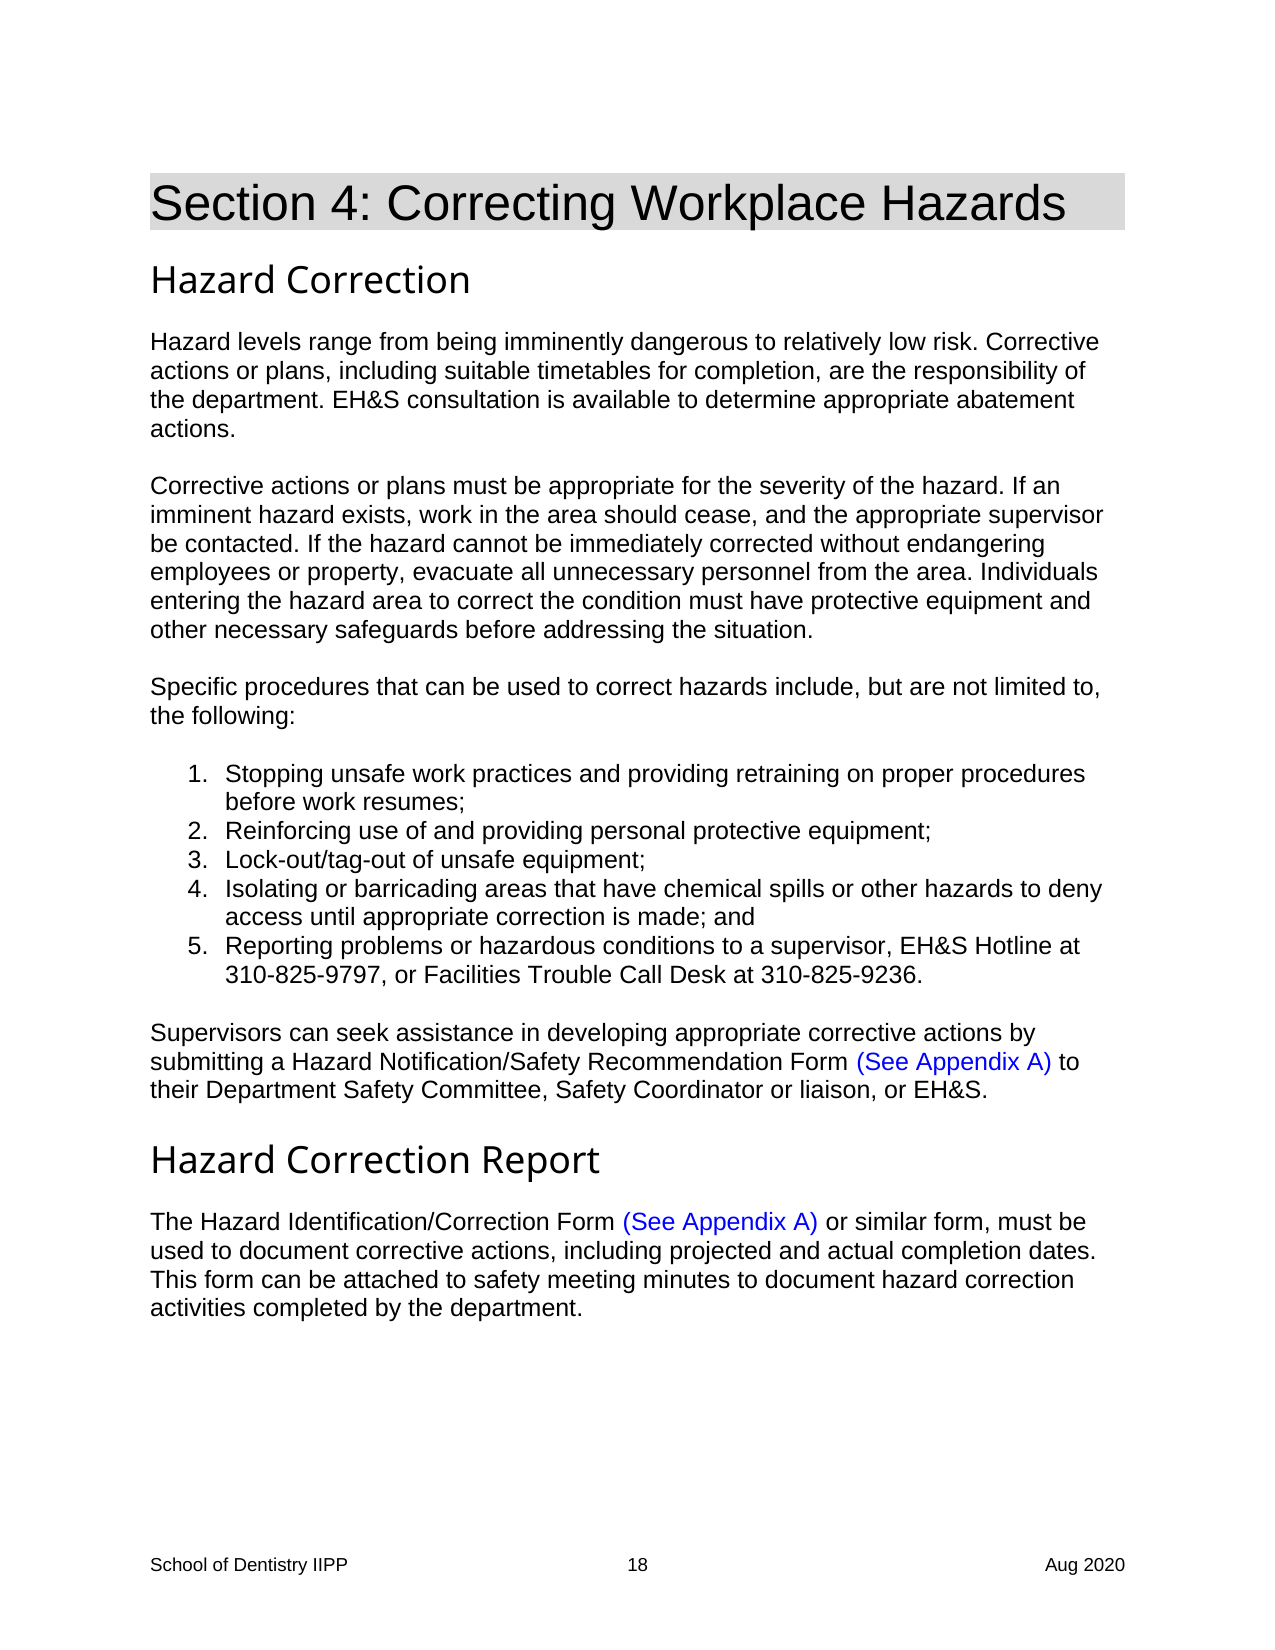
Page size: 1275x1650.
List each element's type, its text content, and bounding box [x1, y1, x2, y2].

subtitle Hazard Correction Report [150, 1133, 1125, 1184]
text The Hazard Identification/Correction Form (See Appendix A) or similar form, must be used to document corrective actions, including projected and actual completion dates. This form can be attached to safety meeting minutes to document hazard correction activities completed by the department. [150, 1207, 1125, 1322]
subtitle Hazard Correction [150, 253, 1125, 304]
list Stopping unsafe work practices and providing retraining on proper procedures before work resumes; [187, 758, 1125, 816]
list Reporting problems or hazardous conditions to a supervisor, EH&S Hotline at 310-825-9797, or Facilities Trouble Call Desk at 310-825-9236. [187, 931, 1125, 988]
text Corrective actions or plans must be appropriate for the severity of the hazard. If an imminent hazard exists, work in the area should cease, and the appropriate supervisor be contacted. If the hazard cannot be immediately corrected without endangering employees or property, evacuate all unnecessary personnel from the area. Individuals entering the hazard area to correct the condition must have protective equipment and other necessary safeguards before addressing the situation. [150, 471, 1125, 643]
list Isolating or barricading areas that have chemical spills or other hazards to deny access until appropriate correction is made; and [187, 873, 1125, 931]
text Specific procedures that can be used to correct hazards include, but are not limited to, the following: [150, 672, 1125, 730]
text Hazard levels range from being imminently dangerous to relatively low risk. Corrective actions or plans, including suitable timetables for completion, are the responsibility of the department. EH&S consultation is available to determine appropriate abatement actions. [150, 327, 1125, 442]
list Lock-out/tag-out of unsafe equipment; [187, 845, 1125, 873]
subtitle Correcting Workplace Hazards [150, 173, 1125, 230]
list Reinforcing use of and providing personal protective equipment; [187, 816, 1125, 845]
text Supervisors can seek assistance in developing appropriate corrective actions by submitting a Hazard Notification/Safety Recommendation Form (See Appendix A) to their Department Safety Committee, Safety Coordinator or liaison, or EH&S. [150, 1018, 1125, 1104]
